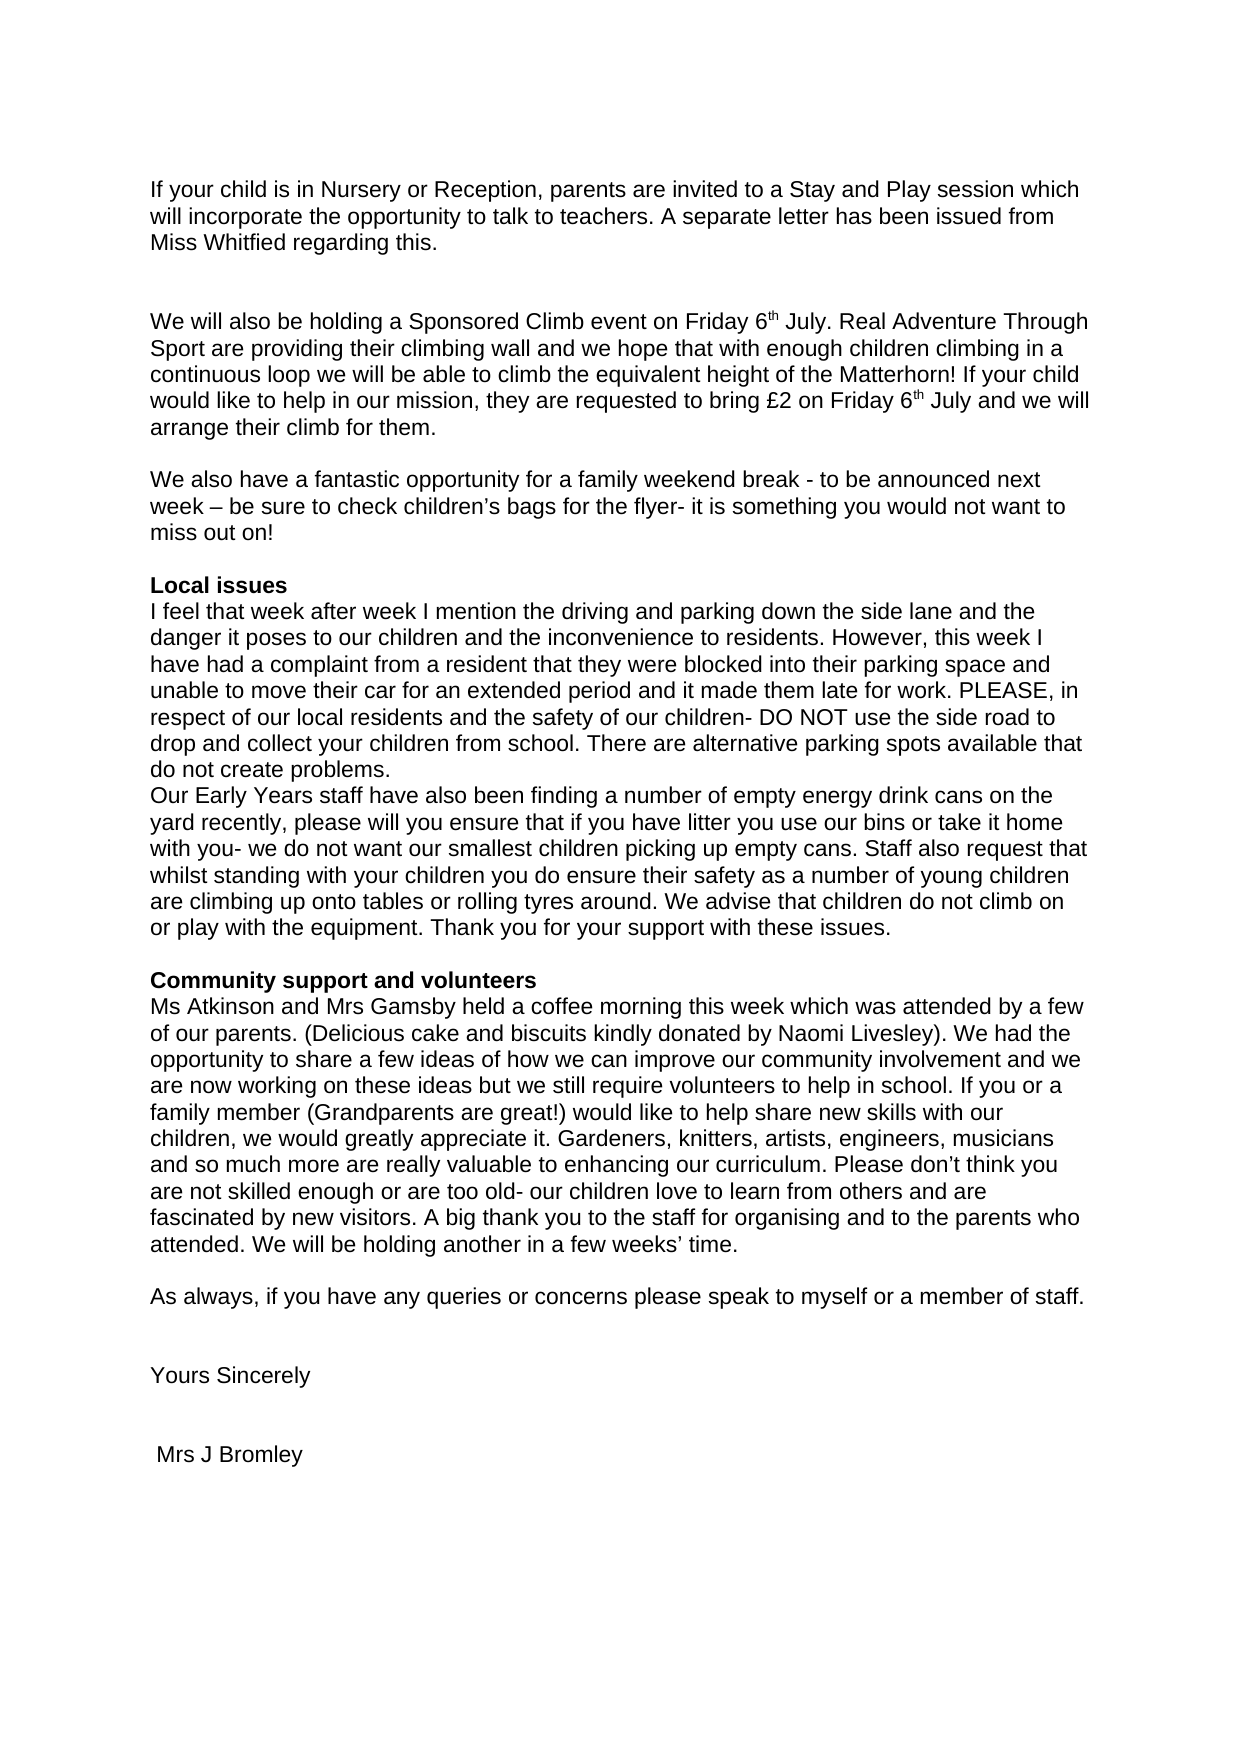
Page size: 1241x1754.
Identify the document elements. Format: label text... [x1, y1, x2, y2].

text Local issues [150, 572, 1090, 598]
text Ms Atkinson and Mrs Gamsby held a coffee morning this week which was attended by a few of our parents. (Delicious cake and biscuits kindly donated by Naomi Livesley). We had the opportunity to share a few ideas of how we can improve our community involvement and we are now working on these ideas but we still require volunteers to help in school. If you or a family member (Grandparents are great!) would like to help share new skills with our children, we would greatly appreciate it. Gardeners, knitters, artists, engineers, musicians and so much more are really valuable to enhancing our curriculum. Please don’t think you are not skilled enough or are too old- our children love to learn from others and are fascinated by new visitors. A big thank you to the staff for organising and to the parents who attended. We will be holding another in a few weeks’ time. [150, 993, 1090, 1257]
text We will also be holding a Sponsored Climb event on Friday 6th July. Real Adventure Through Sport are providing their climbing wall and we hope that with enough children climbing in a continuous loop we will be able to climb the equivalent height of the Matterhorn! If your child would like to help in our mission, they are requested to bring £2 on Friday 6th July and we will arrange their climb for them. [150, 308, 1090, 440]
text Yours Sincerely [150, 1362, 1090, 1389]
text Community support and volunteers [150, 967, 1090, 993]
text Our Early Years staff have also been finding a number of empty energy drink cans on the yard recently, please will you ensure that if you have litter you use our bins or take it home with you- we do not want our smallest children picking up empty cans. Staff also request that whilst standing with your children you do ensure their safety as a number of young children are climbing up onto tables or rolling tyres around. We advise that children do not climb on or play with the equipment. Thank you for your support with these issues. [150, 782, 1090, 941]
text I feel that week after week I mention the driving and parking down the side lane and the danger it poses to our children and the inconvenience to residents. However, this week I have had a complaint from a resident that they were blocked into their parking space and unable to move their car for an extended period and it made them late for work. PLEASE, in respect of our local residents and the safety of our children- DO NOT use the side road to drop and collect your children from school. There are alternative parking spots available that do not create problems. [150, 598, 1090, 782]
text As always, if you have any queries or concerns please speak to myself or a member of staff. [150, 1283, 1090, 1309]
text We also have a fantastic opportunity for a family weekend break - to be announced next week – be sure to check children’s bags for the flyer- it is something you would not want to miss out on! [150, 466, 1090, 545]
text Mrs J Bromley [150, 1441, 1090, 1468]
text If your child is in Nursery or Reception, parents are invited to a Stay and Play session which will incorporate the opportunity to talk to teachers. A separate letter has been issued from Miss Whitfied regarding this. [150, 176, 1090, 255]
